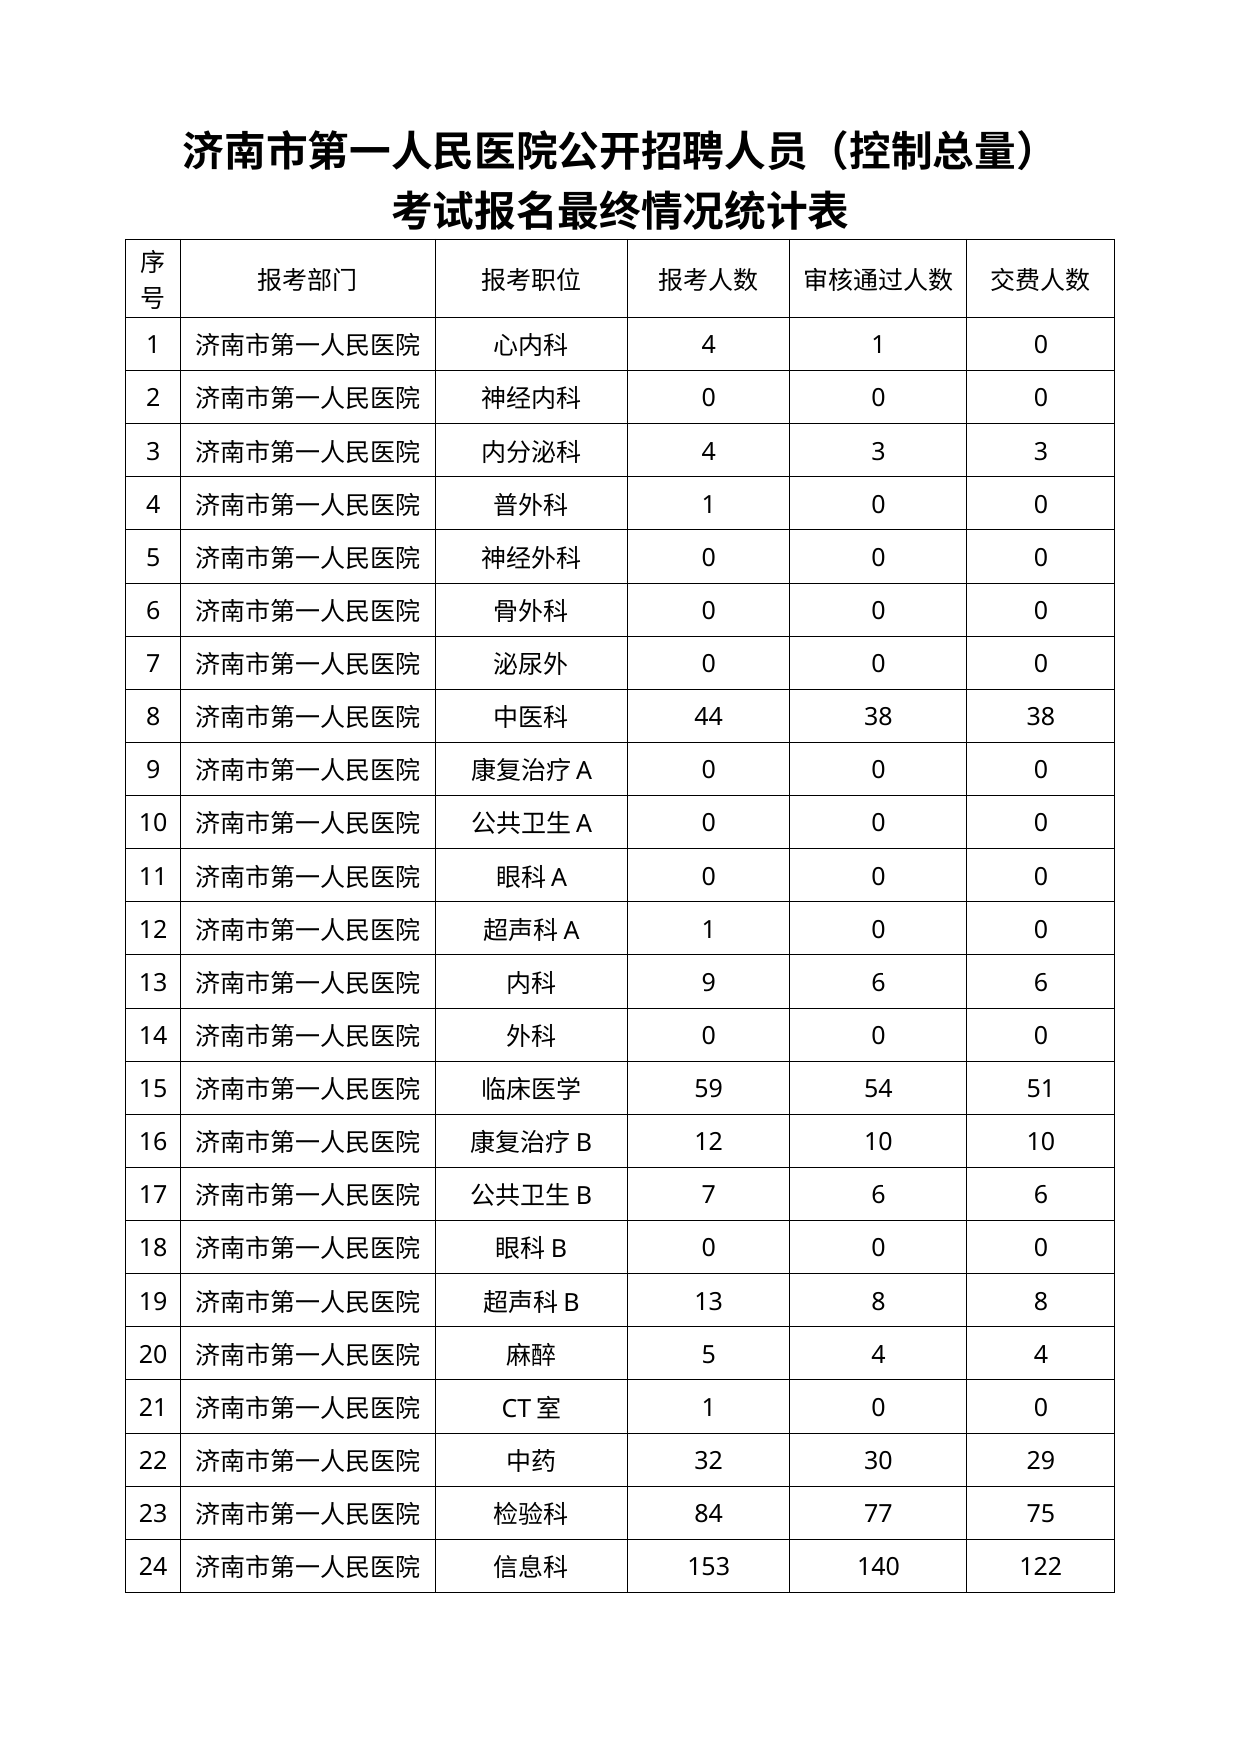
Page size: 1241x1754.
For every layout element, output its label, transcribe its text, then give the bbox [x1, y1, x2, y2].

table_cell 0 [967, 637, 1114, 689]
table_cell 20 [126, 1327, 180, 1379]
table_cell 麻醉 [436, 1327, 627, 1379]
table_cell 济南市第一人民医院 [181, 1062, 435, 1114]
table_cell 中药 [436, 1434, 627, 1486]
table_cell 0 [628, 371, 789, 423]
table_cell 0 [967, 477, 1114, 529]
table_cell 济南市第一人民医院 [181, 477, 435, 529]
table_cell 0 [628, 849, 789, 901]
table_cell 济南市第一人民医院 [181, 1540, 435, 1592]
table_cell 77 [790, 1487, 966, 1539]
table_cell 10 [790, 1115, 966, 1167]
table_cell 0 [790, 796, 966, 848]
table_cell 0 [790, 902, 966, 954]
table_cell 骨外科 [436, 584, 627, 636]
table_cell 济南市第一人民医院 [181, 1221, 435, 1273]
table_cell 1 [628, 477, 789, 529]
table_cell 3 [126, 424, 180, 476]
table_cell 0 [967, 1221, 1114, 1273]
table_cell 18 [126, 1221, 180, 1273]
table_cell 14 [126, 1009, 180, 1061]
table_cell 0 [790, 849, 966, 901]
table_cell 17 [126, 1168, 180, 1220]
table_cell 4 [628, 318, 789, 370]
table_cell 8 [967, 1274, 1114, 1326]
table_cell 超声科A [436, 902, 627, 954]
table_cell 4 [967, 1327, 1114, 1379]
table_cell 7 [628, 1168, 789, 1220]
table_cell 公共卫生B [436, 1168, 627, 1220]
table_cell 济南市第一人民医院 [181, 371, 435, 423]
table_cell 心内科 [436, 318, 627, 370]
table_cell 1 [628, 902, 789, 954]
table_cell 内分泌科 [436, 424, 627, 476]
table_cell 0 [967, 530, 1114, 582]
table_cell 0 [790, 1009, 966, 1061]
table_cell 5 [628, 1327, 789, 1379]
table_cell 0 [790, 637, 966, 689]
table_cell 0 [628, 796, 789, 848]
table_cell 5 [126, 530, 180, 582]
table_cell CT室 [436, 1380, 627, 1432]
table_cell 4 [790, 1327, 966, 1379]
table_cell 信息科 [436, 1540, 627, 1592]
table_cell 0 [790, 584, 966, 636]
table_cell 9 [126, 743, 180, 795]
table_cell 4 [628, 424, 789, 476]
table_cell 12 [628, 1115, 789, 1167]
table_cell 11 [126, 849, 180, 901]
table_cell 0 [967, 902, 1114, 954]
table_cell 0 [967, 318, 1114, 370]
table_cell 济南市第一人民医院 [181, 424, 435, 476]
table_cell 济南市第一人民医院 [181, 1434, 435, 1486]
table_cell 1 [628, 1380, 789, 1432]
table_cell 38 [790, 690, 966, 742]
table_cell 21 [126, 1380, 180, 1432]
table_cell 24 [126, 1540, 180, 1592]
table_cell 10 [967, 1115, 1114, 1167]
table_cell 6 [790, 1168, 966, 1220]
table_cell 0 [628, 637, 789, 689]
table_cell 济南市第一人民医院 [181, 1115, 435, 1167]
table_cell 中医科 [436, 690, 627, 742]
table_cell 公共卫生A [436, 796, 627, 848]
table_cell 12 [126, 902, 180, 954]
table_cell 康复治疗B [436, 1115, 627, 1167]
table_cell 15 [126, 1062, 180, 1114]
table_cell 外科 [436, 1009, 627, 1061]
table_header 济南市第一人民医院公开招聘人员（控制总量） 考试报名最终情况统计表 [126, 118, 1114, 239]
table_cell 0 [628, 1009, 789, 1061]
table_cell 0 [967, 371, 1114, 423]
table_cell 0 [790, 743, 966, 795]
table_cell 济南市第一人民医院 [181, 1487, 435, 1539]
table_cell 报考部门 [181, 240, 435, 317]
table_cell 神经外科 [436, 530, 627, 582]
table_cell 122 [967, 1540, 1114, 1592]
table_cell 8 [790, 1274, 966, 1326]
table_cell 济南市第一人民医院 [181, 955, 435, 1007]
table_cell 济南市第一人民医院 [181, 743, 435, 795]
table_cell 0 [967, 584, 1114, 636]
table_cell 0 [628, 1221, 789, 1273]
table_cell 济南市第一人民医院 [181, 530, 435, 582]
table_cell 2 [126, 371, 180, 423]
table_cell 6 [967, 955, 1114, 1007]
table_cell 13 [126, 955, 180, 1007]
table_cell 济南市第一人民医院 [181, 1274, 435, 1326]
table_cell 0 [628, 584, 789, 636]
table_cell 0 [967, 1009, 1114, 1061]
table_cell 济南市第一人民医院 [181, 637, 435, 689]
table_cell 0 [628, 530, 789, 582]
table_cell 6 [790, 955, 966, 1007]
table_cell 1 [126, 318, 180, 370]
table_cell 神经内科 [436, 371, 627, 423]
table_cell 0 [790, 1221, 966, 1273]
table_cell 济南市第一人民医院 [181, 690, 435, 742]
table_cell 0 [967, 849, 1114, 901]
table_cell 0 [790, 477, 966, 529]
table_cell 10 [126, 796, 180, 848]
table_cell 59 [628, 1062, 789, 1114]
table_cell 审核通过人数 [790, 240, 966, 317]
table_cell 济南市第一人民医院 [181, 1168, 435, 1220]
table_cell 32 [628, 1434, 789, 1486]
table_cell 0 [790, 371, 966, 423]
table_cell 29 [967, 1434, 1114, 1486]
table_cell 普外科 [436, 477, 627, 529]
table_cell 51 [967, 1062, 1114, 1114]
table_cell 报考职位 [436, 240, 627, 317]
table_cell 济南市第一人民医院 [181, 584, 435, 636]
table_cell 13 [628, 1274, 789, 1326]
table_cell 44 [628, 690, 789, 742]
table_cell 140 [790, 1540, 966, 1592]
table_cell 0 [967, 1380, 1114, 1432]
table_cell 检验科 [436, 1487, 627, 1539]
table_cell 0 [967, 796, 1114, 848]
table_cell 4 [126, 477, 180, 529]
table_cell 济南市第一人民医院 [181, 1327, 435, 1379]
table_cell 38 [967, 690, 1114, 742]
table_cell 超声科B [436, 1274, 627, 1326]
table_cell 泌尿外 [436, 637, 627, 689]
table_cell 6 [126, 584, 180, 636]
table_cell 9 [628, 955, 789, 1007]
table_cell 临床医学 [436, 1062, 627, 1114]
table_cell 济南市第一人民医院 [181, 796, 435, 848]
table_cell 内科 [436, 955, 627, 1007]
table_cell 22 [126, 1434, 180, 1486]
table_cell 序号 [126, 240, 180, 317]
table_cell 3 [967, 424, 1114, 476]
table_cell 7 [126, 637, 180, 689]
table_cell 19 [126, 1274, 180, 1326]
table_cell 报考人数 [628, 240, 789, 317]
table_cell 0 [967, 743, 1114, 795]
table_cell 23 [126, 1487, 180, 1539]
table_cell 康复治疗A [436, 743, 627, 795]
table_cell 济南市第一人民医院 [181, 849, 435, 901]
table_cell 75 [967, 1487, 1114, 1539]
table_cell 1 [790, 318, 966, 370]
table_cell 交费人数 [967, 240, 1114, 317]
table_cell 3 [790, 424, 966, 476]
table_cell 84 [628, 1487, 789, 1539]
table_cell 济南市第一人民医院 [181, 902, 435, 954]
table_cell 153 [628, 1540, 789, 1592]
table_cell 16 [126, 1115, 180, 1167]
table_cell 6 [967, 1168, 1114, 1220]
table_cell 眼科A [436, 849, 627, 901]
table_cell 济南市第一人民医院 [181, 318, 435, 370]
table_cell 54 [790, 1062, 966, 1114]
table_cell 眼科B [436, 1221, 627, 1273]
table_cell 0 [790, 1380, 966, 1432]
table_cell 0 [790, 530, 966, 582]
table_cell 济南市第一人民医院 [181, 1380, 435, 1432]
table_cell 30 [790, 1434, 966, 1486]
table_cell 0 [628, 743, 789, 795]
table_cell 8 [126, 690, 180, 742]
table_cell 济南市第一人民医院 [181, 1009, 435, 1061]
